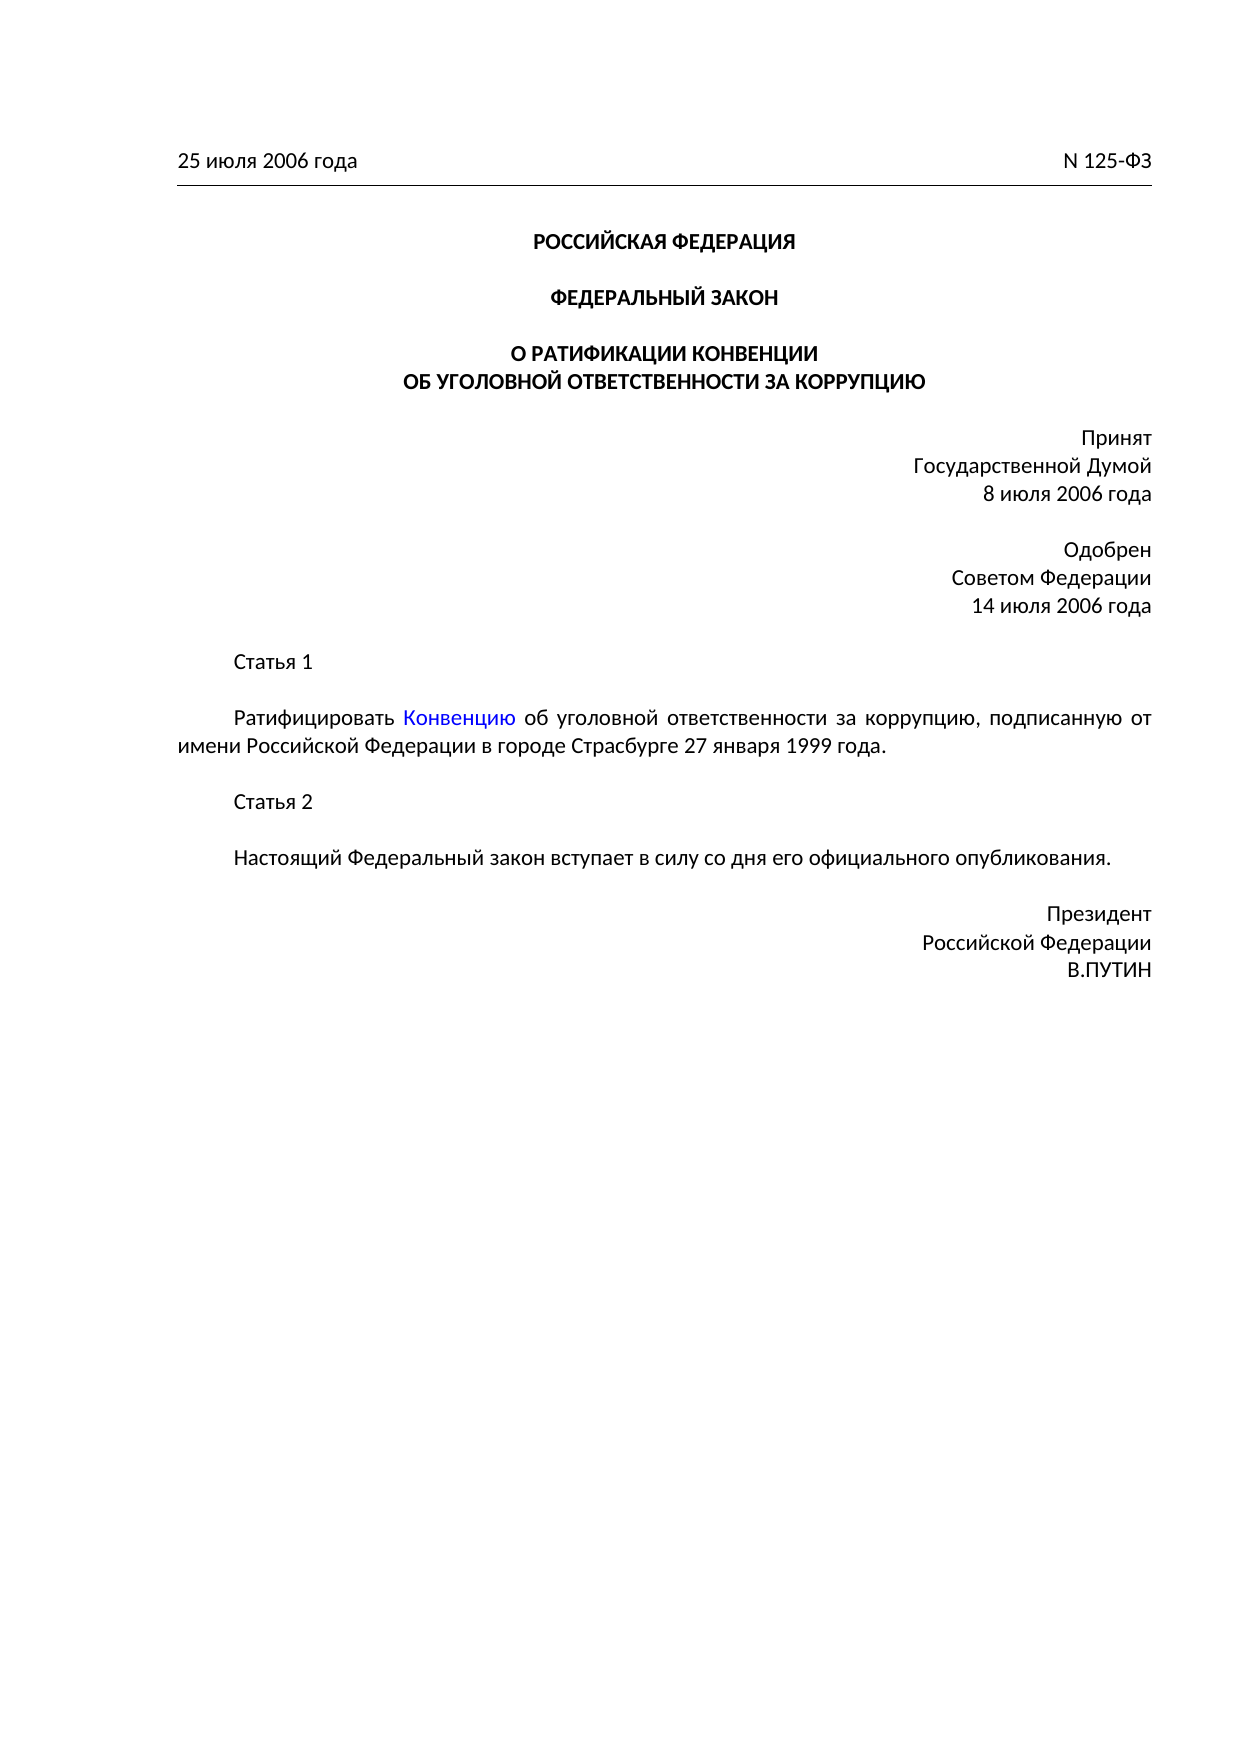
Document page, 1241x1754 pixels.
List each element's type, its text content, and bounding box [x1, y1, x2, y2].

text Советом Федерации [177, 563, 1152, 591]
text Одобрен [177, 535, 1152, 563]
table_header N 125-ФЗ [664, 146, 1152, 174]
text Ратифицировать Конвенцию об уголовной ответственности за коррупцию, подписанную от имени Российской Федерации в городе Страсбурге 27 января 1999 года. [177, 703, 1152, 759]
table_header 25 июля 2006 года [177, 146, 664, 174]
text Государственной Думой [177, 451, 1152, 479]
title О РАТИФИКАЦИИ КОНВЕНЦИИ [177, 339, 1152, 367]
text Статья 2 [177, 787, 1152, 816]
text 14 июля 2006 года [177, 591, 1152, 619]
title РОССИЙСКАЯ ФЕДЕРАЦИЯ [177, 227, 1152, 255]
title ОБ УГОЛОВНОЙ ОТВЕТСТВЕННОСТИ ЗА КОРРУПЦИЮ [177, 367, 1152, 395]
text Принят [177, 423, 1152, 451]
text 8 июля 2006 года [177, 479, 1152, 507]
text Настоящий Федеральный закон вступает в силу со дня его официального опубликования. [177, 843, 1152, 872]
text В.ПУТИН [177, 956, 1152, 984]
text Президент [177, 899, 1152, 928]
text Российской Федерации [177, 928, 1152, 956]
text Статья 1 [177, 647, 1152, 675]
title ФЕДЕРАЛЬНЫЙ ЗАКОН [177, 283, 1152, 311]
